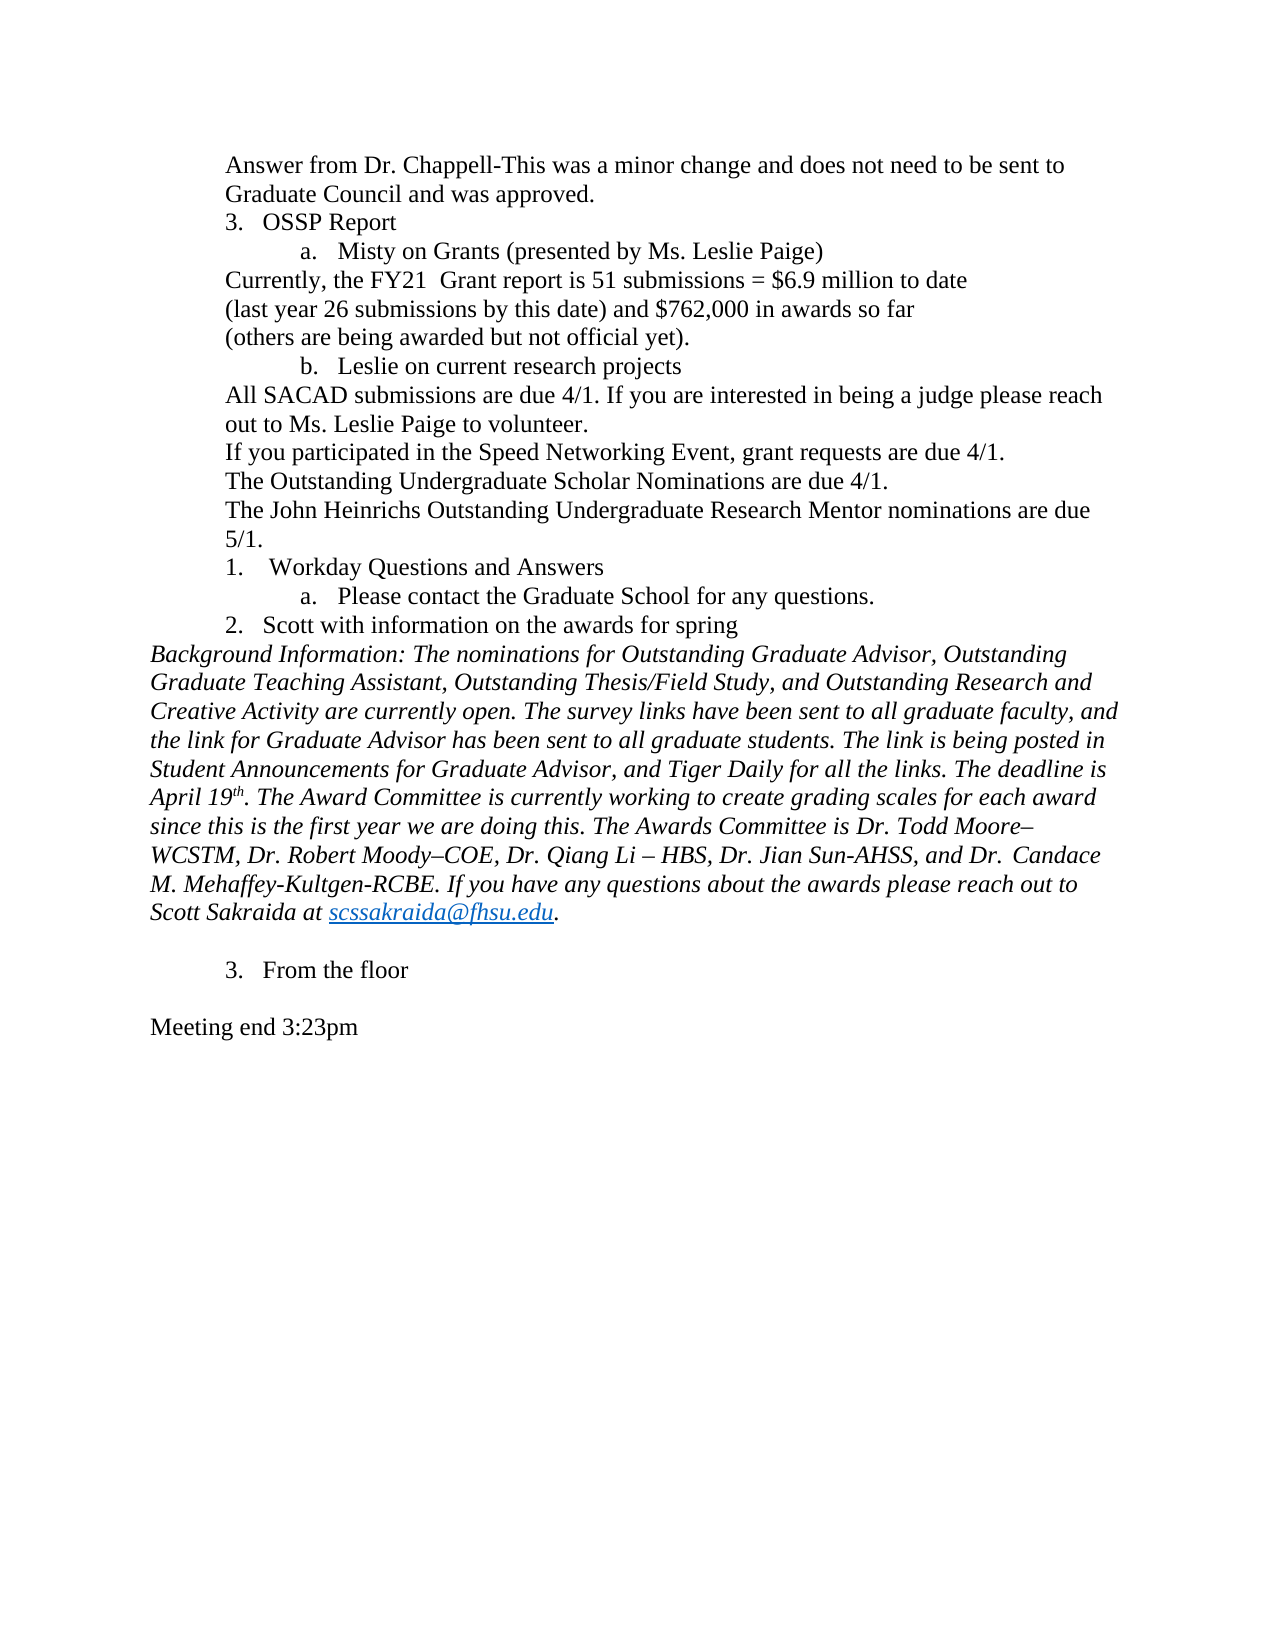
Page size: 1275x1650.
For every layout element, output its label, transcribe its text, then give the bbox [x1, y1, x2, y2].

text The Outstanding Undergraduate Scholar Nominations are due 4/1. [150, 466, 1125, 495]
list (others are being awarded but not official yet). [225, 322, 1125, 351]
text All SACAD submissions are due 4/1. If you are interested in being a judge please reach out to Ms. Leslie Paige to volunteer. [225, 380, 1125, 437]
list Please contact the Graduate School for any questions. [300, 581, 1125, 610]
text Answer from Dr. Chappell-This was a minor change and does not need to be sent to Graduate Council and was approved. [225, 150, 1125, 207]
list (last year 26 submissions by this date) and $762,000 in awards so far [225, 294, 1125, 322]
list Scott with information on the awards for spring [225, 610, 1125, 639]
list Leslie on current research projects [300, 351, 1125, 380]
list Misty on Grants (presented by Ms. Leslie Paige) [300, 236, 1125, 265]
list From the floor [225, 955, 1125, 984]
list Workday Questions and Answers [225, 552, 1125, 581]
list Currently, the FY21 Grant report is 51 submissions = $6.9 million to date [225, 265, 1125, 294]
text Meeting end 3:23pm [150, 1012, 1125, 1041]
list OSSP Report [225, 207, 1125, 236]
text The John Heinrichs Outstanding Undergraduate Research Mentor nominations are due 5/1. [225, 495, 1125, 552]
text Background Information: The nominations for Outstanding Graduate Advisor, Outstanding Graduate Teaching Assistant, Outstanding Thesis/Field Study, and Outstanding Research and Creative Activity are currently open. The survey links have been sent to all graduate faculty, and the link for Graduate Advisor has been sent to all graduate students. The link is being posted in Student Announcements for Graduate Advisor, and Tiger Daily for all the links. The deadline is April 19th. The Award Committee is currently working to create grading scales for each award since this is the first year we are doing this. The Awards Committee is Dr. Todd Moore–WCSTM, Dr. Robert Moody–COE, Dr. Qiang Li – HBS, Dr. Jian Sun-AHSS, and Dr. Candace M. Mehaffey-Kultgen-RCBE. If you have any questions about the awards please reach out to Scott Sakraida at scssakraida@fhsu.edu. [150, 639, 1125, 926]
text If you participated in the Speed Networking Event, grant requests are due 4/1. [150, 437, 1125, 466]
